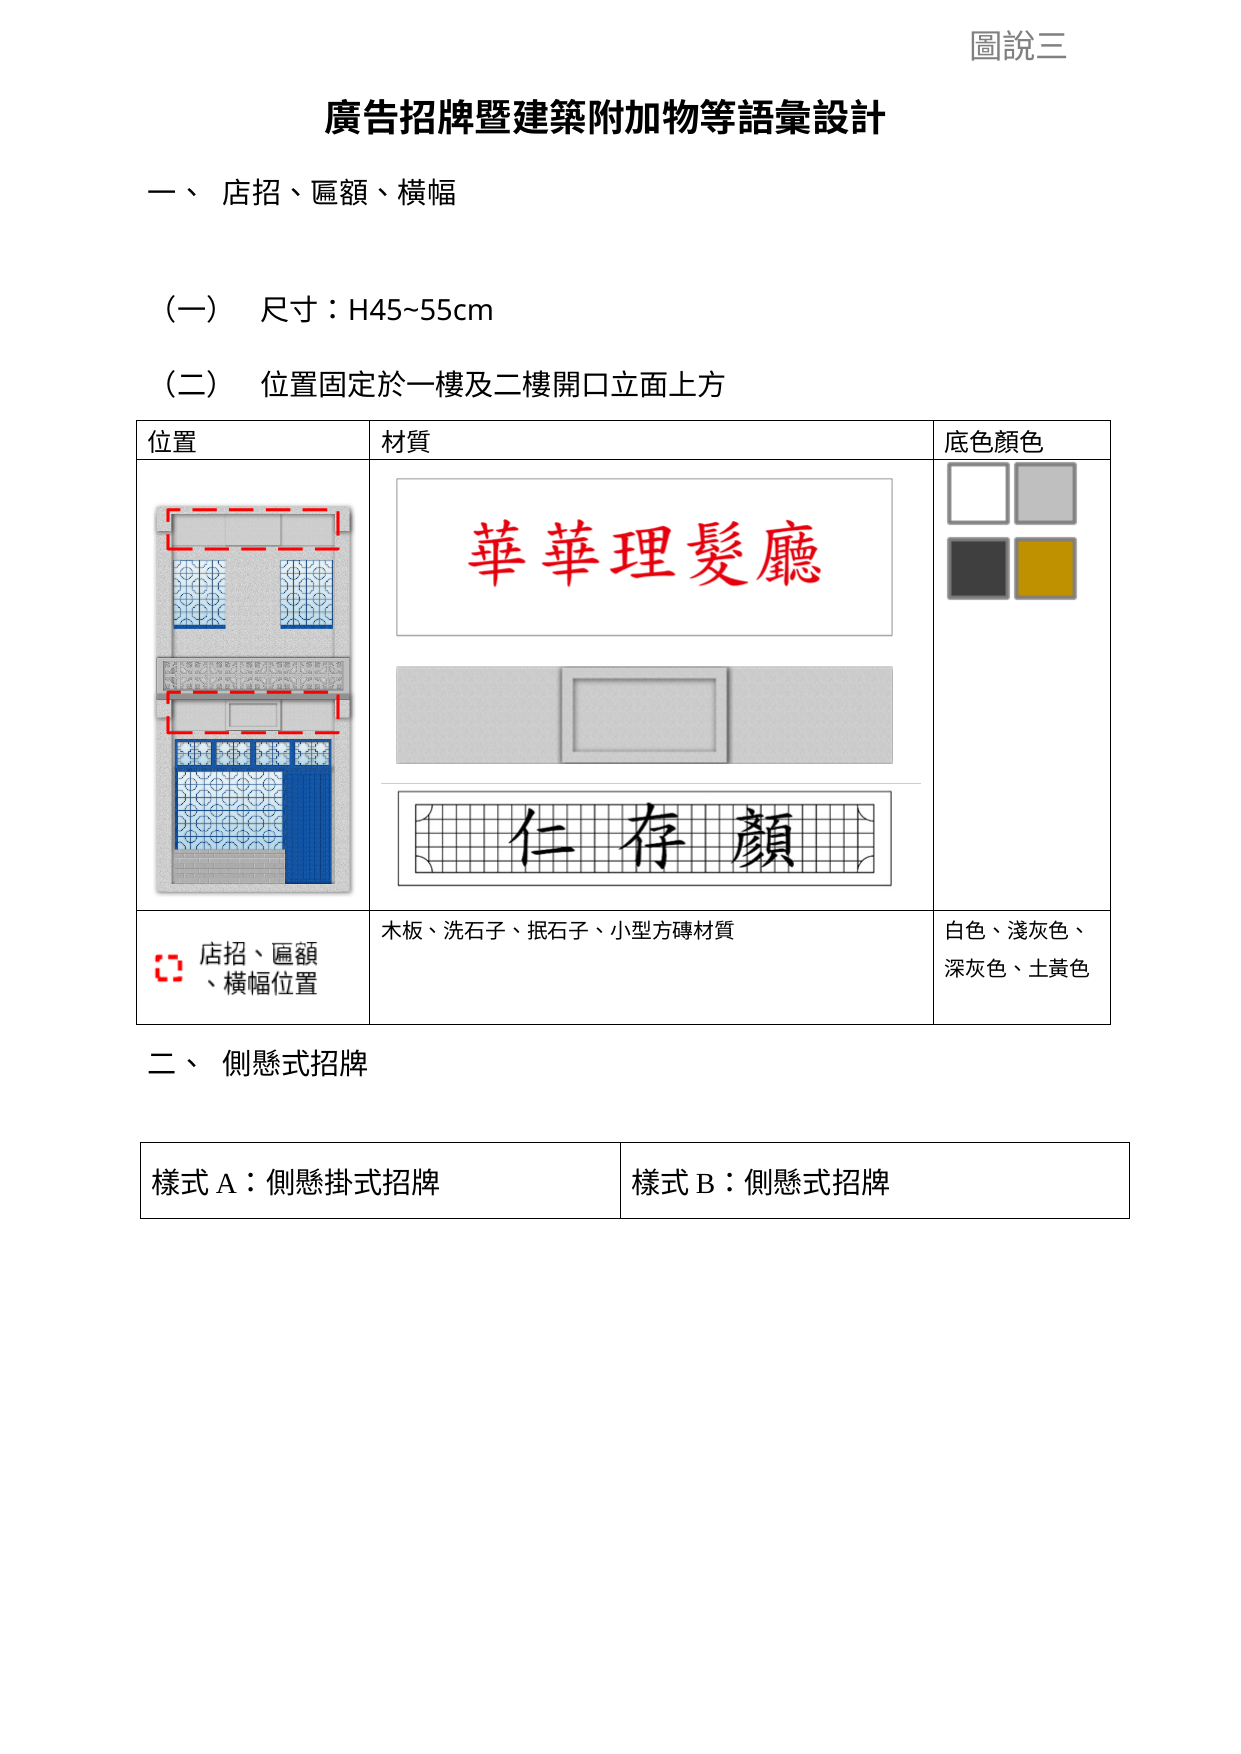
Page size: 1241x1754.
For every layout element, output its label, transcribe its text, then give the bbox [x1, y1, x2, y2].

list 尺寸：H45~55cm [148, 270, 1122, 345]
table_header 樣式B：側懸式招牌 [621, 1143, 1129, 1218]
text 廣告招牌暨建築附加物等語彙設計 [89, 78, 1122, 153]
table_cell 白色、淺灰色、深灰色、土黃色 [934, 911, 1110, 1023]
table_cell [137, 911, 369, 1023]
table_cell 木板、洗石子、抿石子、小型方磚材質 [370, 911, 933, 1023]
list 位置固定於一樓及二樓開口立面上方 [148, 345, 1122, 420]
table_cell [370, 460, 933, 910]
table_cell [137, 460, 369, 910]
list 側懸式招牌 [148, 1024, 1122, 1099]
list 店招、匾額、橫幅 [148, 153, 1122, 228]
table_header 材質 [370, 421, 933, 459]
table_cell [934, 460, 1110, 910]
picture [381, 478, 921, 892]
table_header 樣式A：側懸掛式招牌 [141, 1143, 620, 1218]
table_header 位置 [137, 421, 369, 459]
table_header 底色顏色 [934, 421, 1110, 459]
